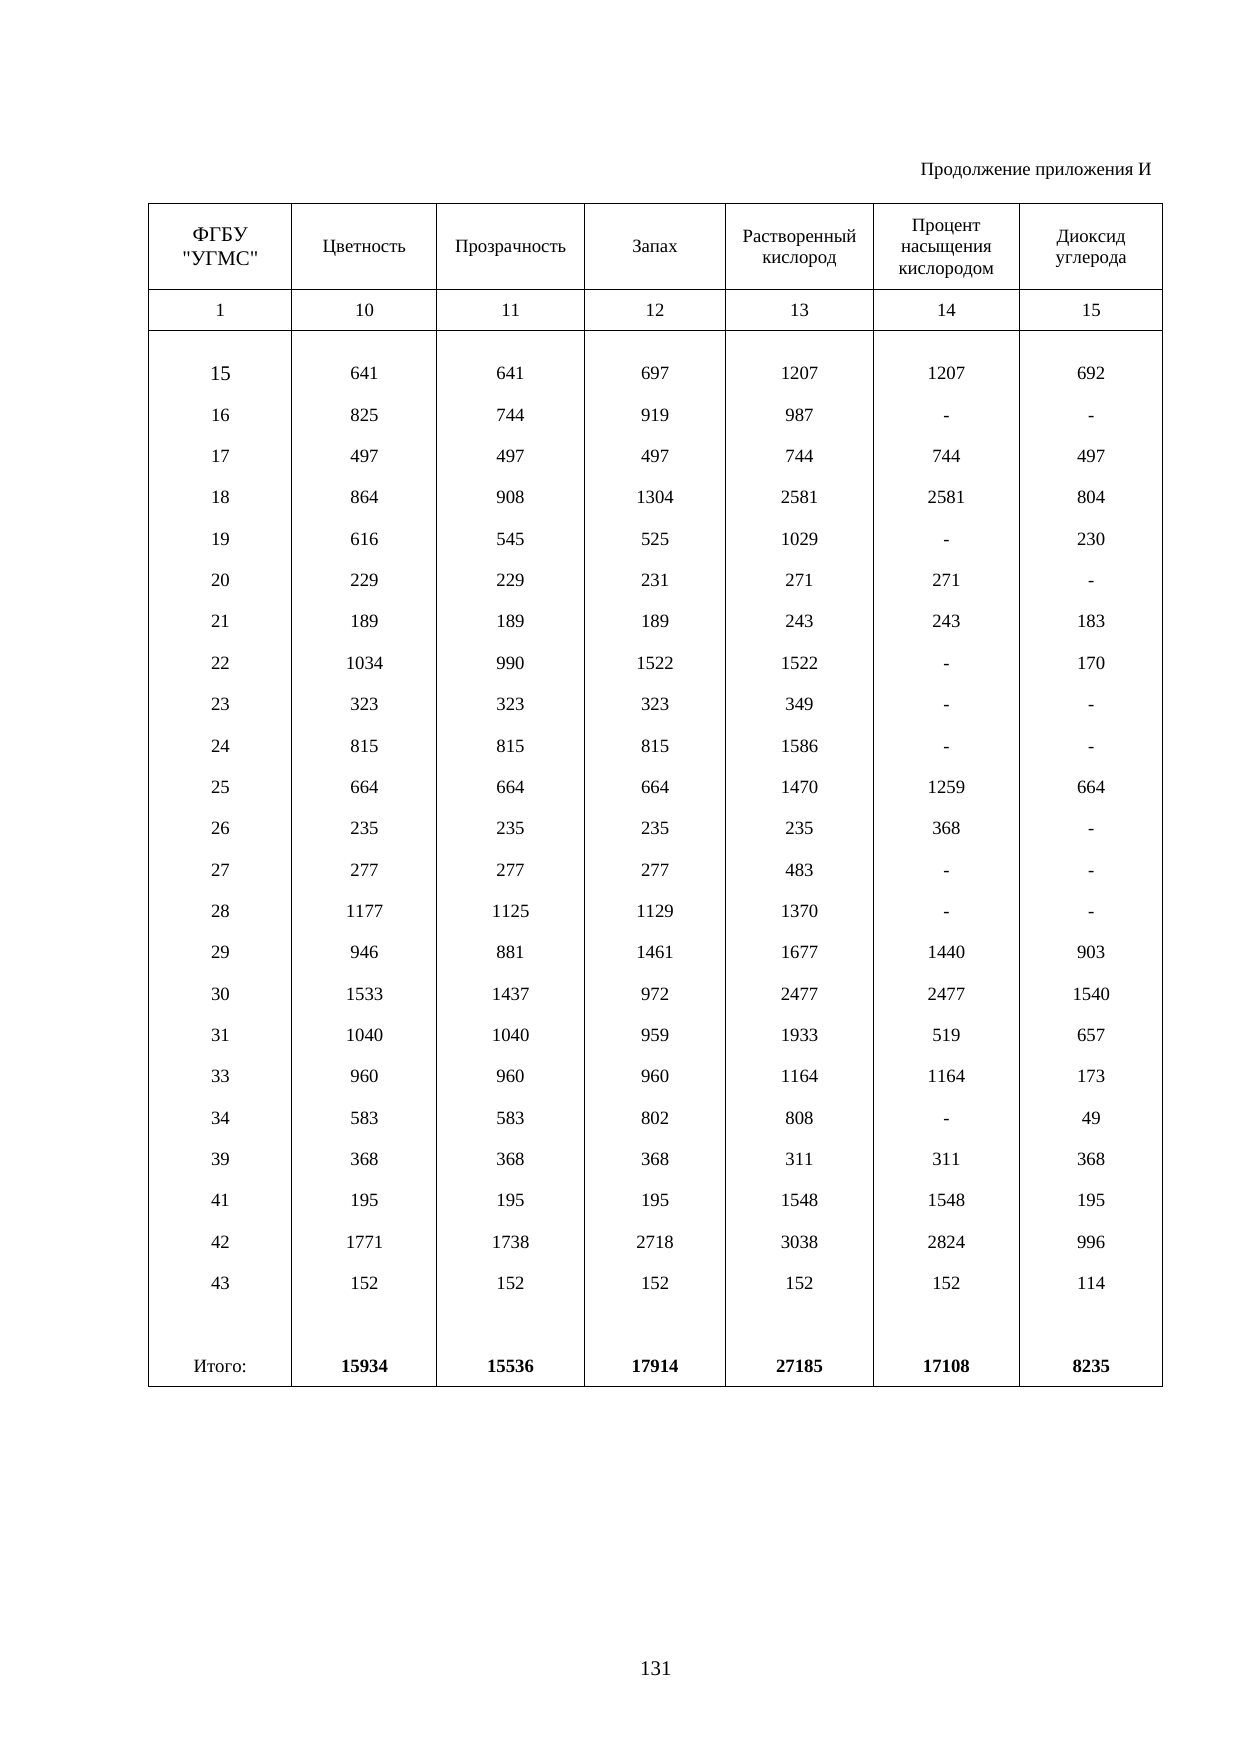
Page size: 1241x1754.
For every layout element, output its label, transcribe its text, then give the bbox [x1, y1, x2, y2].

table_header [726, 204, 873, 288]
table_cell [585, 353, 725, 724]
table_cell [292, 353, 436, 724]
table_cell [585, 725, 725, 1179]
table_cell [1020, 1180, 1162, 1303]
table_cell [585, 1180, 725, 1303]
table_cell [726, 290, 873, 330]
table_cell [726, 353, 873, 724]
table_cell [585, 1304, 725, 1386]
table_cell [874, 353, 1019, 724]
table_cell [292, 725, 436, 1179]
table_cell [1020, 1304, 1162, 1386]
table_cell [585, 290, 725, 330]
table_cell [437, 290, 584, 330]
text Продолжение приложения И [159, 157, 1152, 179]
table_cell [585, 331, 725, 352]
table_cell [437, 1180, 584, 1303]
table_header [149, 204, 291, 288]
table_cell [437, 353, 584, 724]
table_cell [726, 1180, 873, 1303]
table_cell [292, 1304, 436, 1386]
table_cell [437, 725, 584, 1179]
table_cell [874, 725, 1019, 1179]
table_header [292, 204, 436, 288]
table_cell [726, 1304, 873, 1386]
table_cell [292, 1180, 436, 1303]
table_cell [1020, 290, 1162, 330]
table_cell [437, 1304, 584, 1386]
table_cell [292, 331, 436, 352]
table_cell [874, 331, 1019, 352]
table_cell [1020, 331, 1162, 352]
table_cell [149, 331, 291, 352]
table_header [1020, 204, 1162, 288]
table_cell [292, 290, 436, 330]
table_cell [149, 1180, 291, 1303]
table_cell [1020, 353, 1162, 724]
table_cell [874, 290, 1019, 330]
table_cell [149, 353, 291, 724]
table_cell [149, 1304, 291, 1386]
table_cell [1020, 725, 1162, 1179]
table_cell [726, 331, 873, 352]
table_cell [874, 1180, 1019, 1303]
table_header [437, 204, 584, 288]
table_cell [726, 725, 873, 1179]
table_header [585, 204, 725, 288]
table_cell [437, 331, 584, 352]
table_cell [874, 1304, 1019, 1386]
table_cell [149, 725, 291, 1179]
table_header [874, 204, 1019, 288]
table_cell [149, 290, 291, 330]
